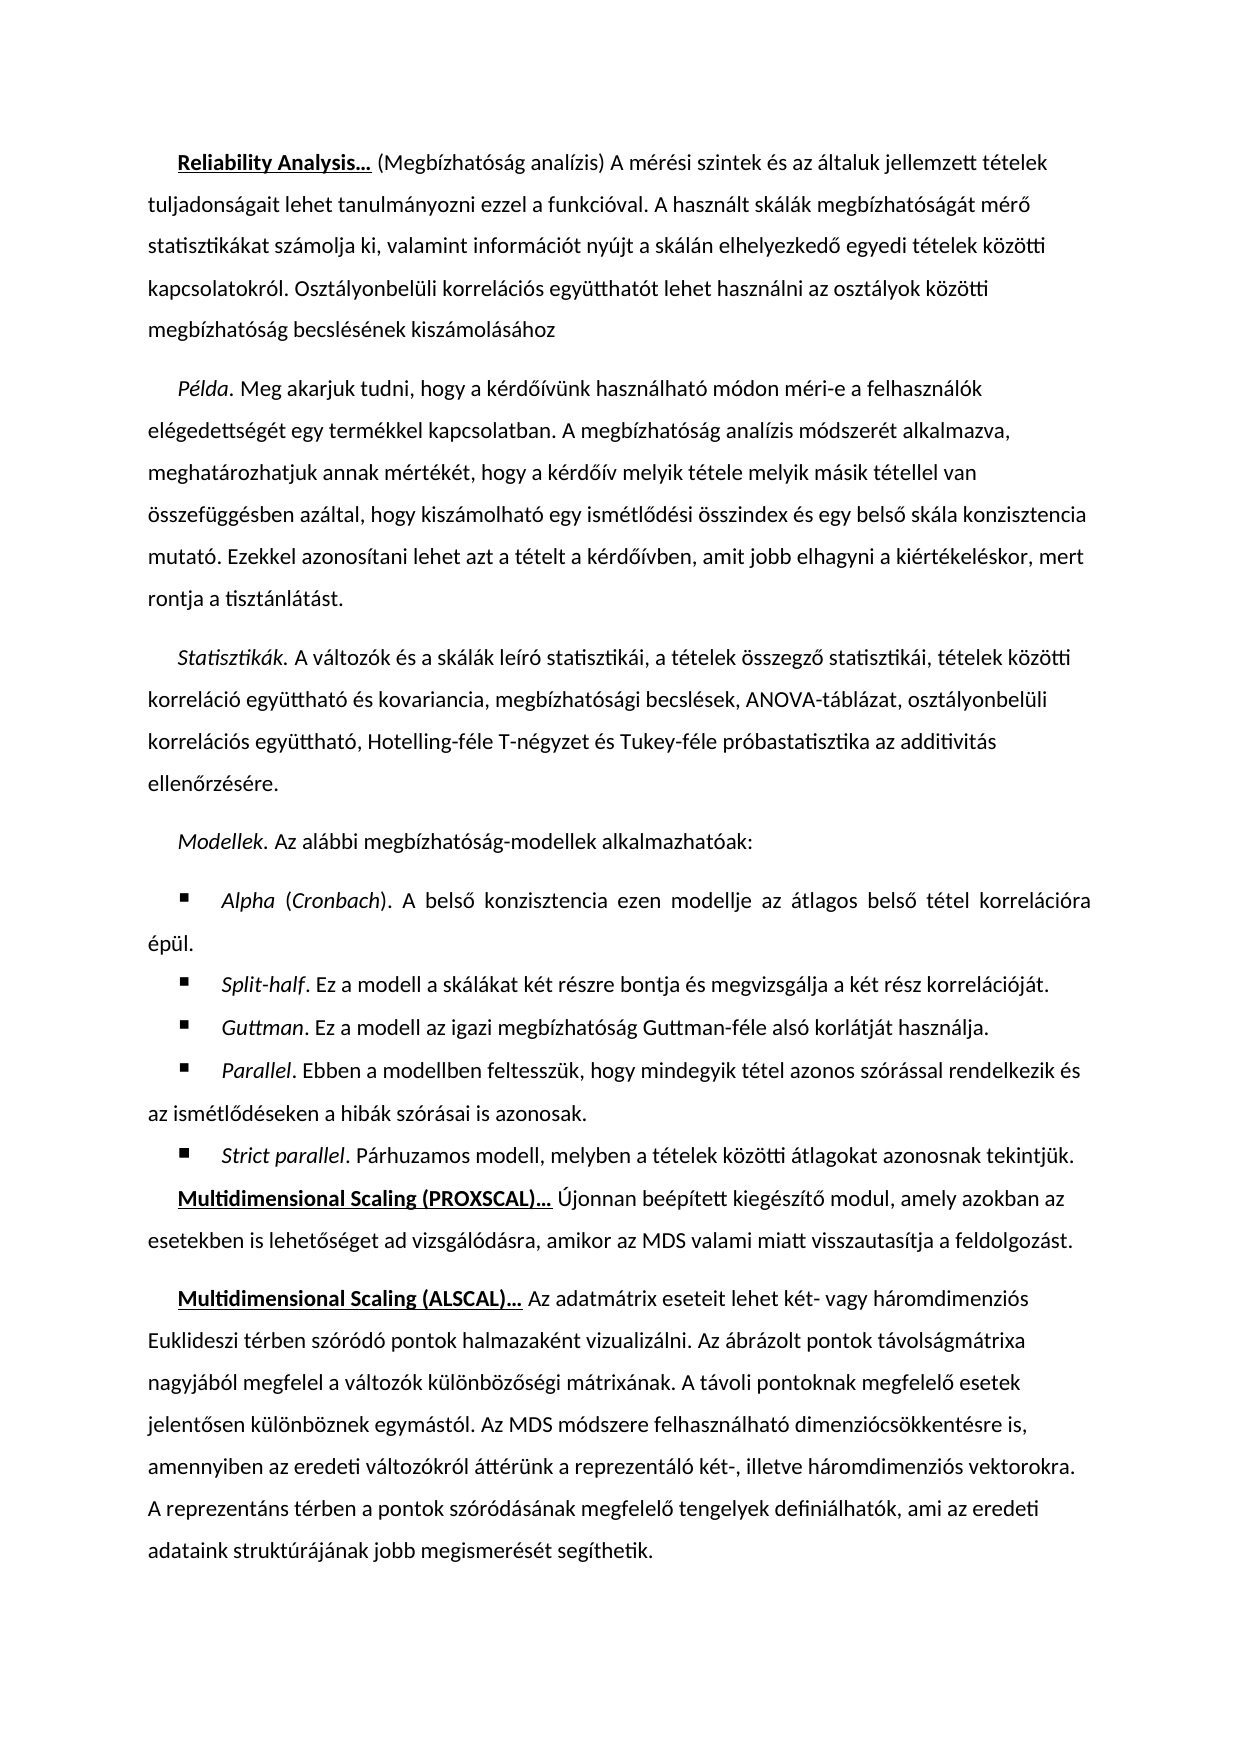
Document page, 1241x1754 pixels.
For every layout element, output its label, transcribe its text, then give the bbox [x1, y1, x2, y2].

list Parallel. Ebben a modellben feltesszük, hogy mindegyik tétel azonos szórással rendelkezik és az ismétlődéseken a hibák szórásai is azonosak. [148, 1056, 1092, 1127]
text Modellek. Az alábbi megbízhatóság-modellek alkalmazhatóak: [148, 827, 1092, 855]
list Strict parallel. Párhuzamos modell, melyben a tételek közötti átlagokat azonosnak tekintjük. [148, 1141, 1092, 1170]
text Multidimensional Scaling (ALSCAL)… Az adatmátrix eseteit lehet két- vagy háromdimenziós Euklideszi térben szóródó pontok halmazaként vizualizálni. Az ábrázolt pontok távolságmátrixa nagyjából megfelel a változók különbözőségi mátrixának. A távoli pontoknak megfelelő esetek jelentősen különböznek egymástól. Az MDS módszere felhasználható dimenziócsökkentésre is, amennyiben az eredeti változókról áttérünk a reprezentáló két-, illetve háromdimenziós vektorokra. A reprezentáns térben a pontok szóródásának megfelelő tengelyek definiálhatók, ami az eredeti adataink struktúrájának jobb megismerését segíthetik. [148, 1284, 1092, 1564]
text Statisztikák. A változók és a skálák leíró statisztikái, a tételek összegző statisztikái, tételek közötti korreláció együttható és kovariancia, megbízhatósági becslések, ANOVA-táblázat, osztályonbelüli korrelációs együttható, Hotelling-féle T-négyzet és Tukey-féle próbastatisztika az additivitás ellenőrzésére. [148, 643, 1092, 797]
text Példa. Meg akarjuk tudni, hogy a kérdőívünk használható módon méri-e a felhasználók elégedettségét egy termékkel kapcsolatban. A megbízhatóság analízis módszerét alkalmazva, meghatározhatjuk annak mértékét, hogy a kérdőív melyik tétele melyik másik tétellel van összefüggésben azáltal, hogy kiszámolható egy ismétlődési összindex és egy belső skála konzisztencia mutató. Ezekkel azonosítani lehet azt a tételt a kérdőívben, amit jobb elhagyni a kiértékeléskor, mert rontja a tisztánlátást. [148, 374, 1092, 612]
list Alpha (Cronbach). A belső konzisztencia ezen modellje az átlagos belső tétel korrelációra épül. [148, 886, 1092, 957]
text Multidimensional Scaling (PROXSCAL)… Újonnan beépített kiegészítő modul, amely azokban az esetekben is lehetőséget ad vizsgálódásra, amikor az MDS valami miatt visszautasítja a feldolgozást. [148, 1184, 1092, 1254]
text Reliability Analysis… (Megbízhatóság analízis) A mérési szintek és az általuk jellemzett tételek tuljadonságait lehet tanulmányozni ezzel a funkcióval. A használt skálák megbízhatóságát mérő statisztikákat számolja ki, valamint információt nyújt a skálán elhelyezkedő egyedi tételek közötti kapcsolatokról. Osztályonbelüli korrelációs együtthatót lehet használni az osztályok közötti megbízhatóság becslésének kiszámolásához [148, 148, 1092, 344]
list Guttman. Ez a modell az igazi megbízhatóság Guttman-féle alsó korlátját használja. [148, 1013, 1092, 1042]
list Split-half. Ez a modell a skálákat két részre bontja és megvizsgálja a két rész korrelációját. [148, 971, 1092, 999]
